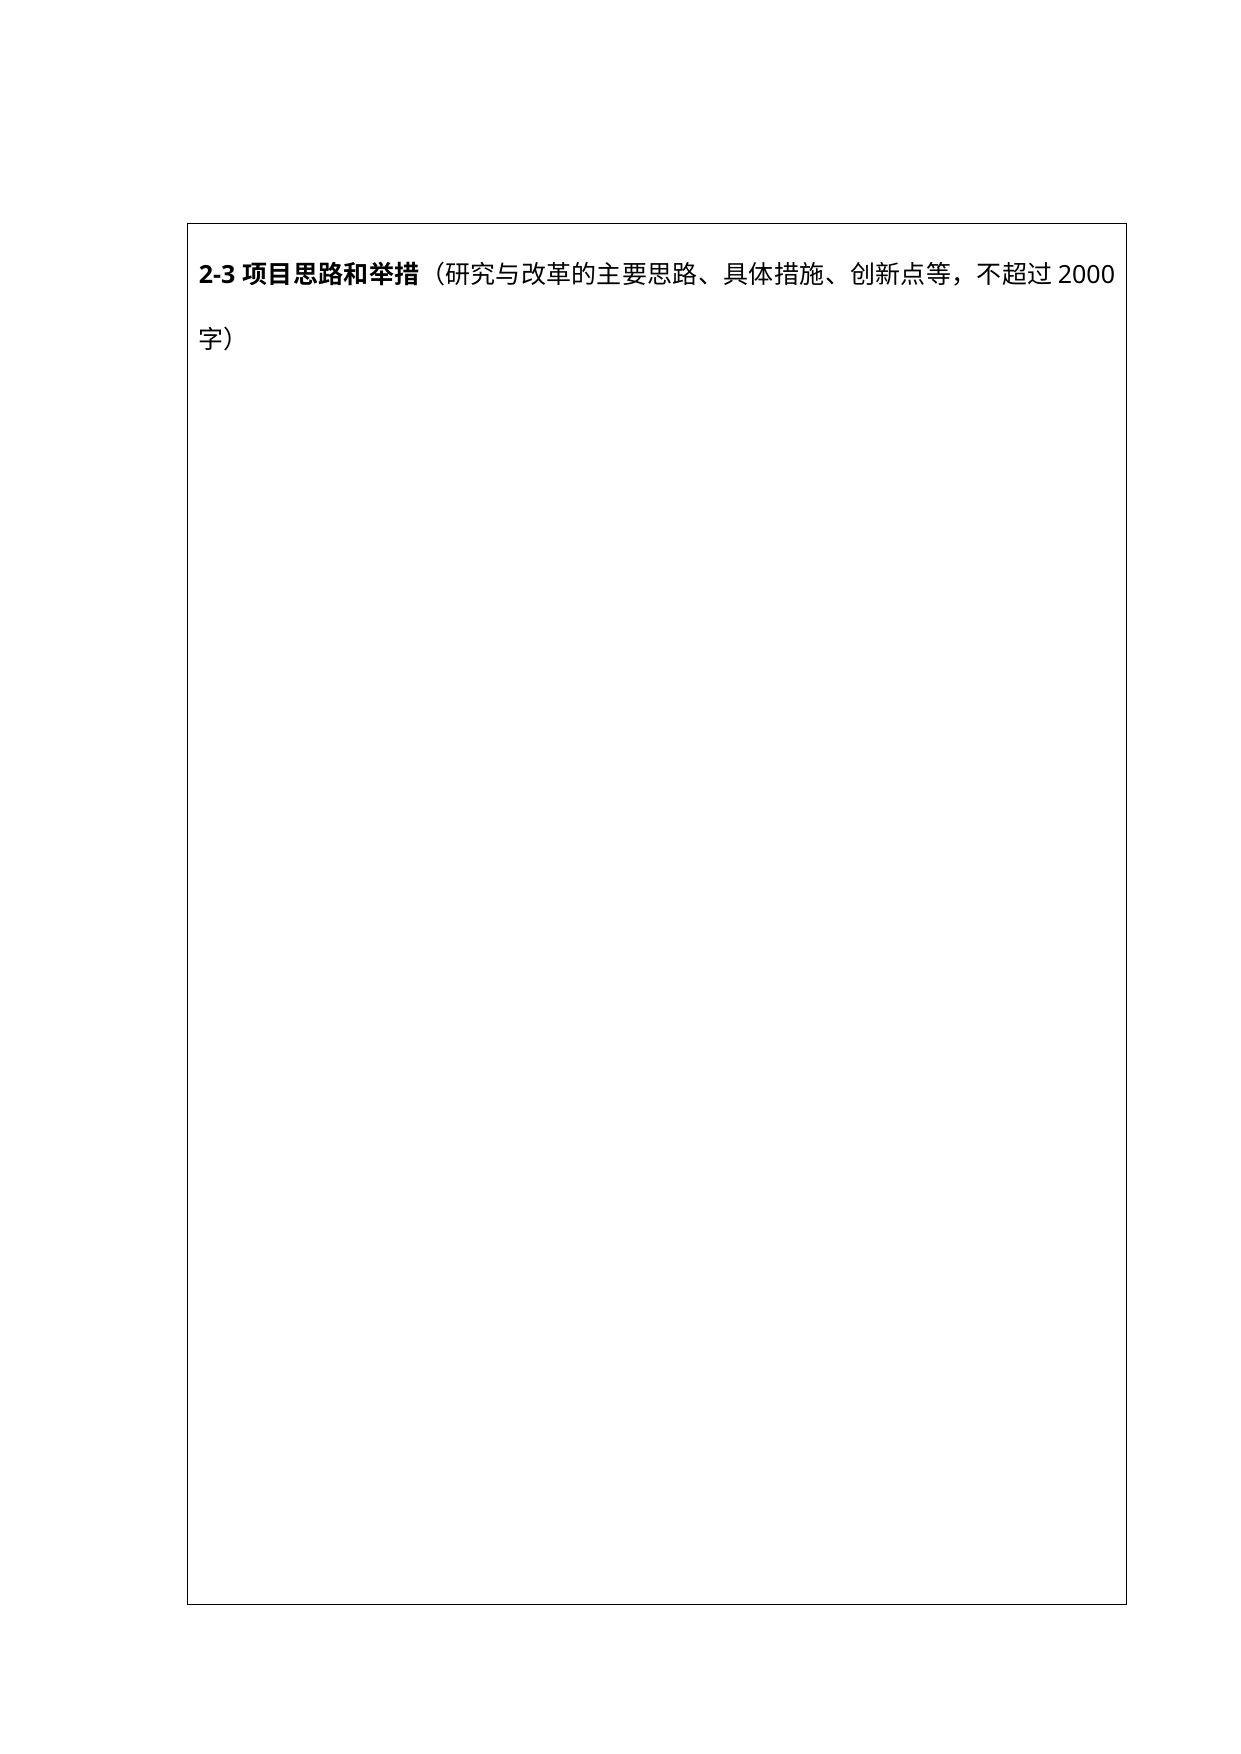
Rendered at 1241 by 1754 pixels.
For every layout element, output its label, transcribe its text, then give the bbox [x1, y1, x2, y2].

table_cell 2-3 项目思路和举措（研究与改革的主要思路、具体措施、创新点等，不超过2000字） [188, 224, 1126, 1604]
